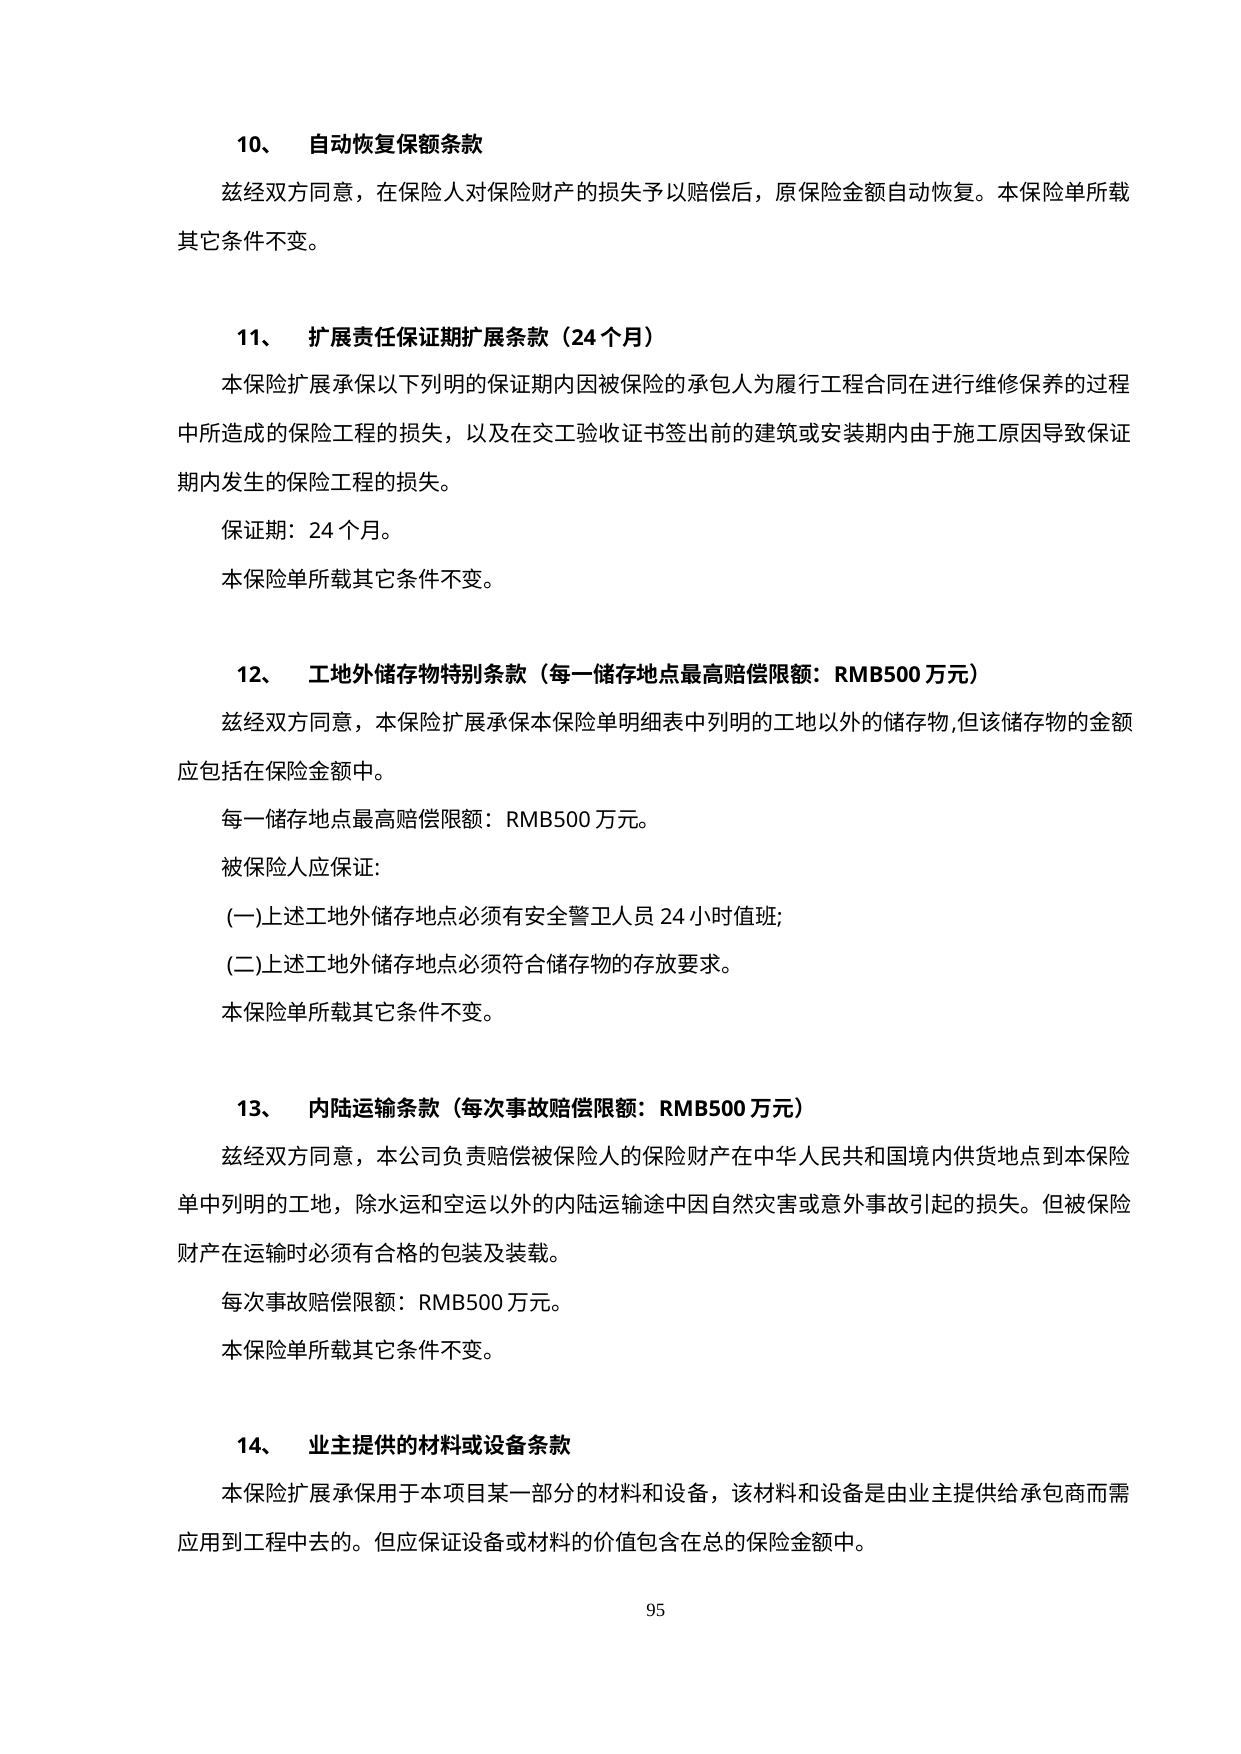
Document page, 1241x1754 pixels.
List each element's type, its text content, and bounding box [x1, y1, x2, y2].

text 兹经双方同意，本公司负责赔偿被保险人的保险财产在中华人民共和国境内供货地点到本保险单中列明的工地，除水运和空运以外的内陆运输途中因自然灾害或意外事故引起的损失。但被保险财产在运输时必须有合格的包装及装载。 [177, 1138, 1134, 1268]
text 兹经双方同意，本保险扩展承保本保险单明细表中列明的工地以外的储存物,但该储存物的金额应包括在保险金额中。 [177, 704, 1134, 786]
text 本保险扩展承保以下列明的保证期内因被保险的承包人为履行工程合同在进行维修保养的过程中所造成的保险工程的损失，以及在交工验收证书签出前的建筑或安装期内由于施工原因导致保证期内发生的保险工程的损失。 [177, 367, 1134, 497]
list 扩展责任保证期扩展条款（24个月） [236, 319, 1134, 351]
text 本保险单所载其它条件不变。 [177, 1332, 1134, 1365]
text 被保险人应保证: [177, 850, 1134, 882]
text 保证期：24个月。 [177, 513, 1134, 545]
list 内陆运输条款（每次事故赔偿限额：RMB500万元） [236, 1091, 1134, 1122]
list 业主提供的材料或设备条款 [236, 1428, 1134, 1460]
text 每一储存地点最高赔偿限额：RMB500万元。 [177, 802, 1134, 834]
text 本保险单所载其它条件不变。 [177, 561, 1134, 594]
text (一)上述工地外储存地点必须有安全警卫人员24小时值班; [177, 898, 1134, 931]
text 本保险扩展承保用于本项目某一部分的材料和设备，该材料和设备是由业主提供给承包商而需应用到工程中去的。但应保证设备或材料的价值包含在总的保险金额中。 [177, 1476, 1134, 1557]
text (二)上述工地外储存地点必须符合储存物的存放要求。 [177, 947, 1134, 979]
list 自动恢复保额条款 [236, 127, 1134, 159]
text 每次事故赔偿限额：RMB500万元。 [177, 1284, 1134, 1317]
text 兹经双方同意，在保险人对保险财产的损失予以赔偿后，原保险金额自动恢复。本保险单所载其它条件不变。 [177, 175, 1134, 256]
text 本保险单所载其它条件不变。 [177, 995, 1134, 1027]
list 工地外储存物特别条款（每一储存地点最高赔偿限额：RMB500万元） [236, 657, 1134, 689]
